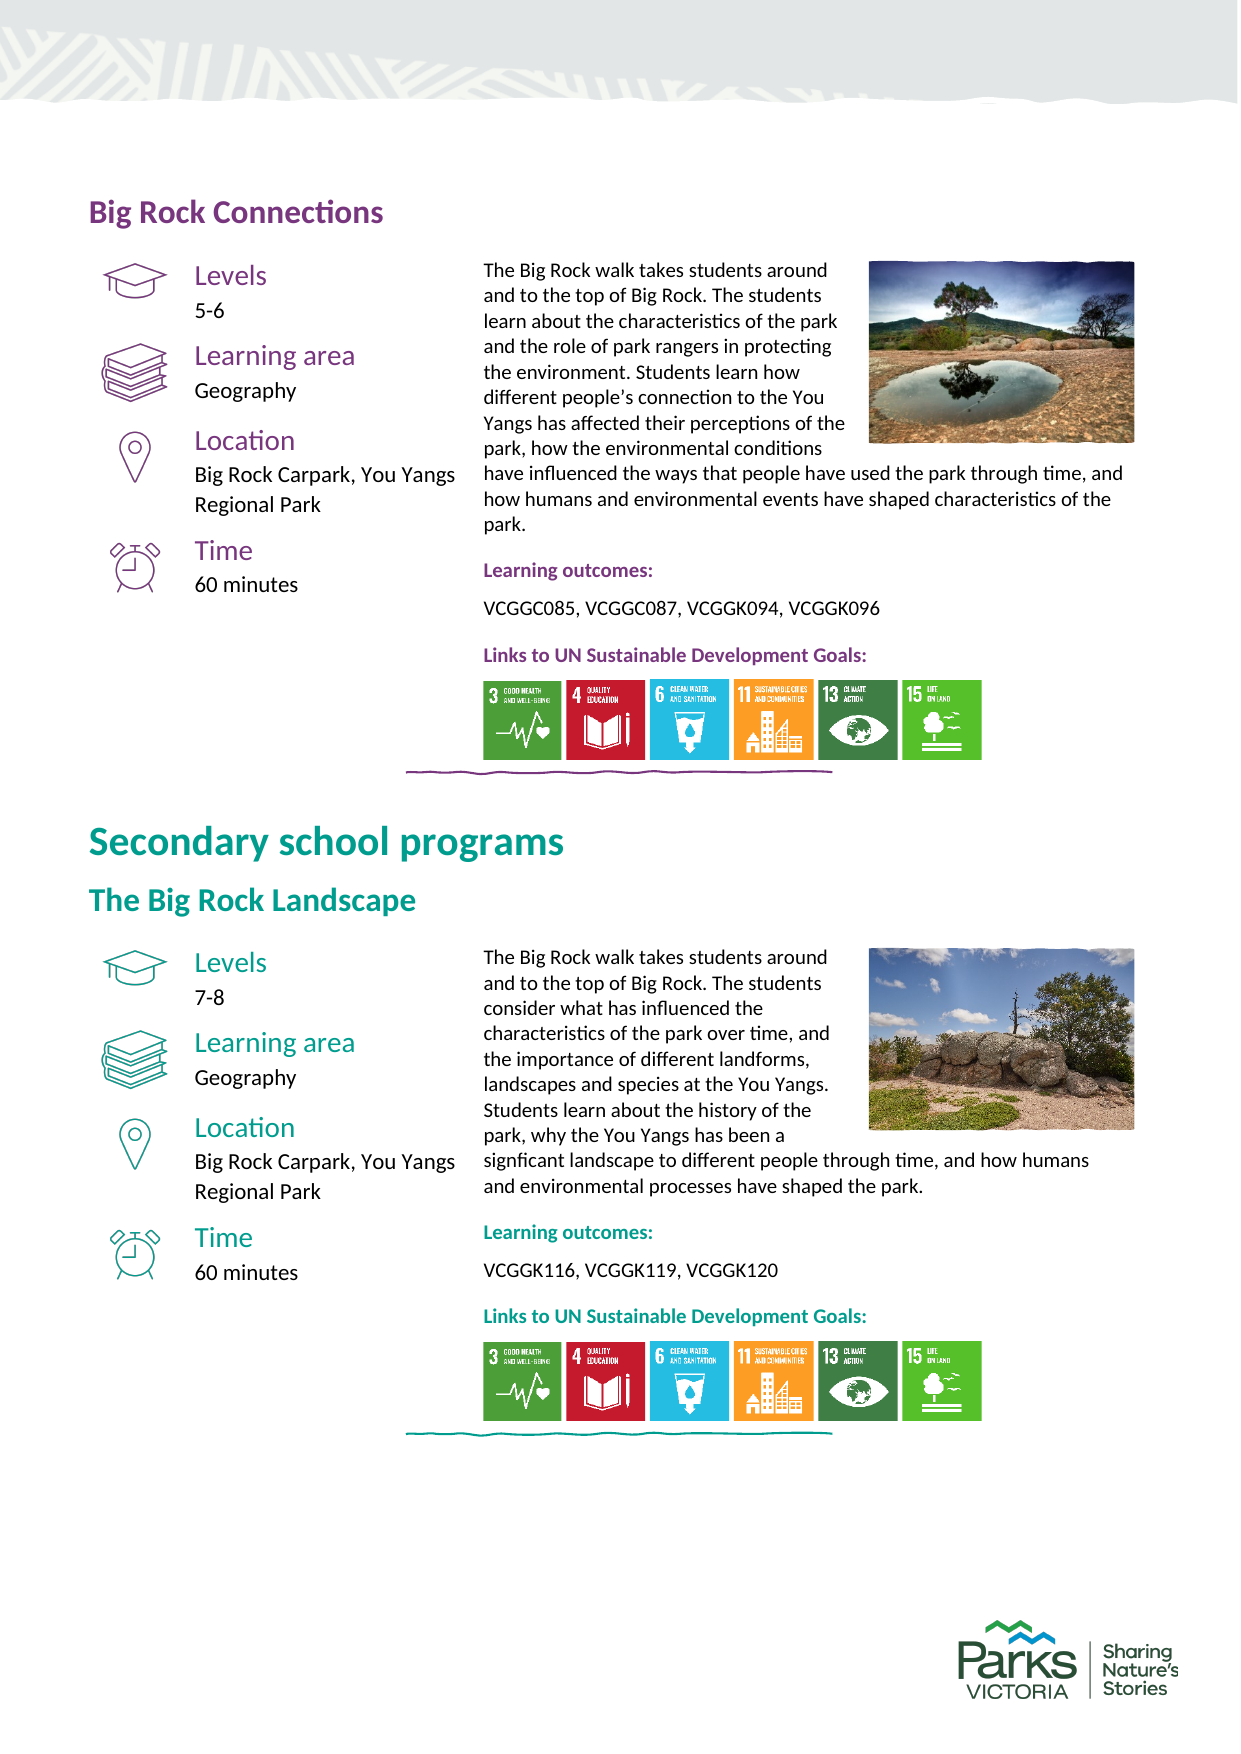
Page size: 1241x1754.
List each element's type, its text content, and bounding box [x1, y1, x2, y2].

picture [100, 1219, 171, 1290]
picture [100, 337, 171, 409]
table_cell [89, 1109, 183, 1219]
table_cell Learning area Geography [183, 1024, 472, 1109]
table_header Levels 5-6 [183, 257, 472, 337]
picture [100, 1108, 171, 1180]
table_cell Time 60 minutes [183, 532, 472, 771]
picture [733, 1341, 814, 1421]
picture [483, 681, 562, 760]
picture [100, 532, 171, 603]
picture [483, 1342, 562, 1421]
picture [902, 1341, 982, 1421]
picture [902, 680, 982, 760]
picture [566, 1342, 646, 1421]
table_cell [89, 532, 183, 771]
picture [958, 1620, 1178, 1699]
table_header [89, 257, 183, 337]
subtitle Big Rock Connections [89, 192, 1152, 232]
table_cell [89, 1219, 183, 1433]
picture [818, 680, 898, 760]
picture [566, 680, 646, 760]
picture [649, 1341, 730, 1421]
picture [733, 679, 814, 760]
table_header Levels 7-8 [183, 944, 472, 1024]
picture [0, 0, 1238, 104]
table_header The Big Rock walk takes students around and to the top of Big Rock. The students consider what has influenced the characteristics of the park over time, and the importance of different landforms, landscapes and species at the You Yangs. Students learn about the history of the park, why the You Yangs has been a signficant landscape to different people through time, and how humans and environmental processes have shaped the park. Learning outcomes: VCGGK116, VCGGK119, VCGGK120 Links to UN Sustainable Development Goals: [472, 944, 1137, 1433]
picture [100, 944, 169, 1004]
picture [100, 257, 169, 317]
picture [649, 679, 730, 760]
subtitle Secondary school programs [89, 815, 1152, 866]
picture [100, 421, 171, 493]
picture [100, 1024, 171, 1096]
table_cell Time 60 minutes [183, 1219, 472, 1433]
table_cell [89, 1024, 183, 1109]
table_cell Location Big Rock Carpark, You Yangs Regional Park [183, 422, 472, 532]
picture [868, 260, 1135, 444]
picture [868, 947, 1135, 1131]
table_cell [89, 422, 183, 532]
picture [818, 1341, 898, 1421]
table_header The Big Rock walk takes students around and to the top of Big Rock. The students learn about the characteristics of the park and the role of park rangers in protecting the environment. Students learn how different people’s connection to the You Yangs has affected their perceptions of the park, how the environmental conditions have influenced the ways that people have used the park through time, and how humans and environmental events have shaped characteristics of the park. Learning outcomes: VCGGC085, VCGGC087, VCGGK094, VCGGK096 Links to UN Sustainable Development Goals: [472, 257, 1137, 771]
table_cell Learning area Geography [183, 338, 472, 422]
table_cell Location Big Rock Carpark, You Yangs Regional Park [183, 1109, 472, 1219]
table_header [89, 944, 183, 1024]
subtitle The Big Rock Landscape [89, 878, 1152, 919]
table_cell [89, 338, 183, 422]
